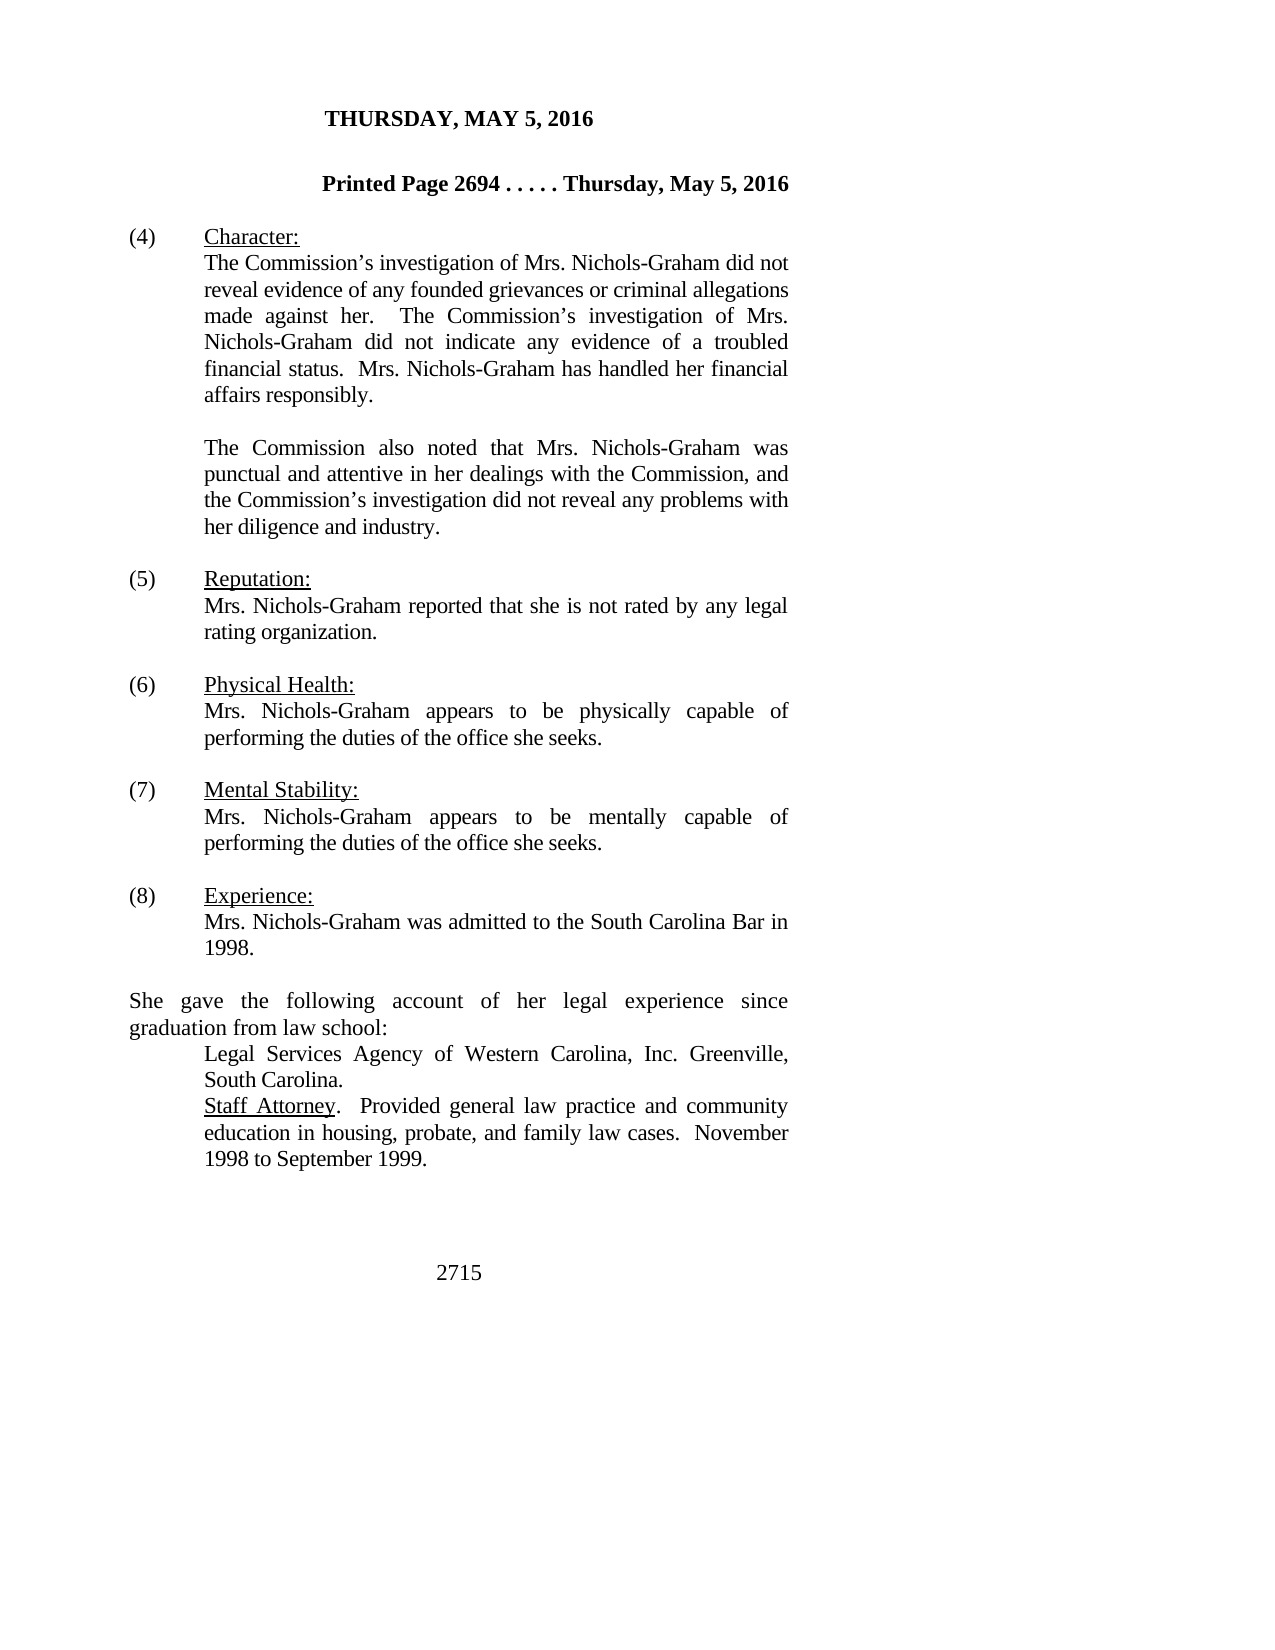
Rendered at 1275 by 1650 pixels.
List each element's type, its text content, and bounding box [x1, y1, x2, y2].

text Legal Services Agency of Western Carolina, Inc. Greenville, South Carolina. [204, 1040, 789, 1093]
text Mrs. Nichols-Graham appears to be mentally capable of performing the duties of the office she seeks. [204, 803, 789, 855]
text Mrs. Nichols-Graham appears to be physically capable of performing the duties of the office she seeks. [204, 697, 789, 750]
text (6) Physical Health: [129, 671, 789, 697]
text Mrs. Nichols-Graham reported that she is not rated by any legal rating organization. [204, 592, 789, 644]
text (8) Experience: [129, 882, 789, 908]
text She gave the following account of her legal experience since graduation from law school: [129, 987, 789, 1040]
text The Commission also noted that Mrs. Nichols-Graham was punctual and attentive in her dealings with the Commission, and the Commission’s investigation did not reveal any problems with her diligence and industry. [204, 434, 789, 539]
text (4) Character: [129, 223, 789, 249]
text The Commission’s investigation of Mrs. Nichols-Graham did not reveal evidence of any founded grievances or criminal allegations made against her. The Commission’s investigation of Mrs. Nichols-Graham did not indicate any evidence of a troubled financial status. Mrs. Nichols-Graham has handled her financial affairs responsibly. [204, 249, 789, 407]
text Staff Attorney. Provided general law practice and community education in housing, probate, and family law cases. November 1998 to September 1999. [204, 1093, 789, 1172]
text (5) Reputation: [129, 566, 789, 592]
text Mrs. Nichols-Graham was admitted to the South Carolina Bar in 1998. [204, 908, 789, 961]
text Printed Page 2694 . . . . . Thursday, May 5, 2016 [129, 170, 789, 197]
text (7) Mental Stability: [129, 776, 789, 803]
